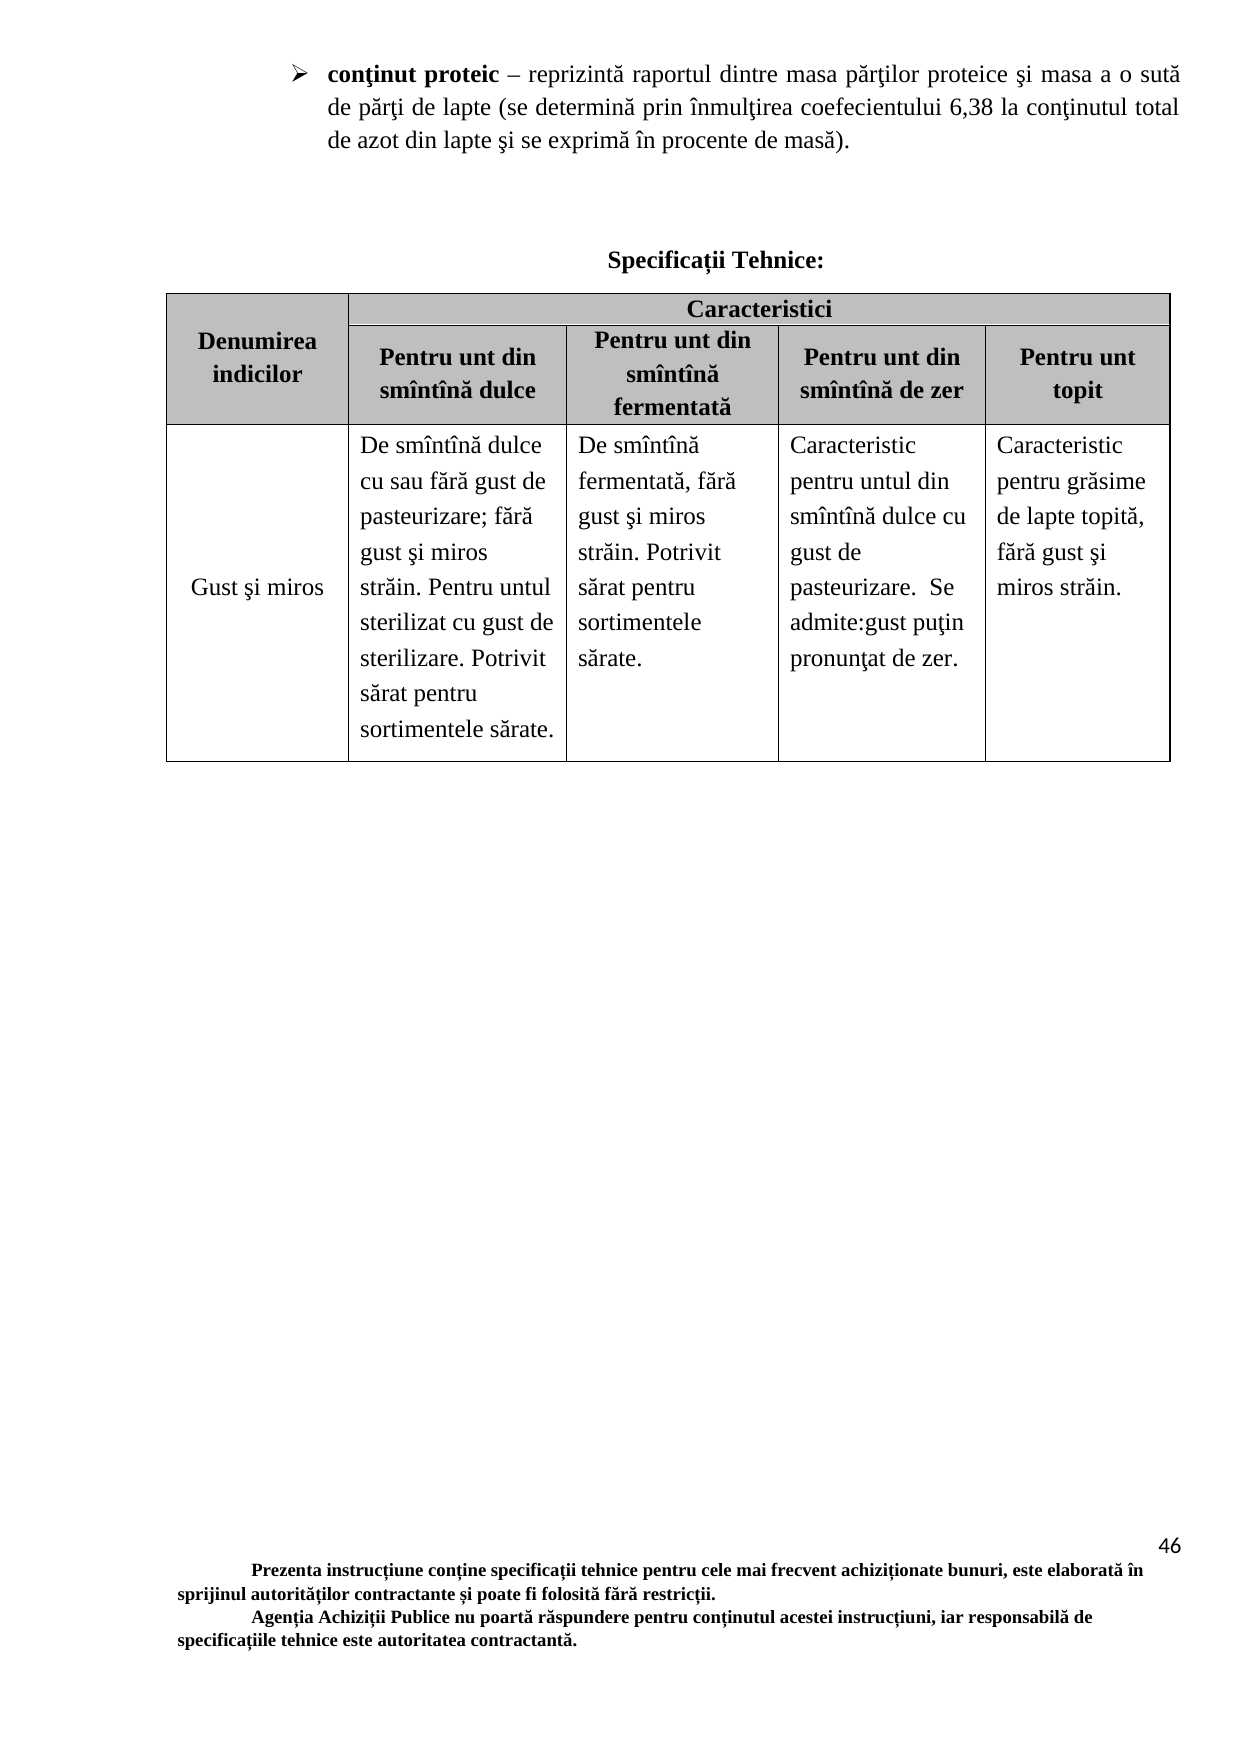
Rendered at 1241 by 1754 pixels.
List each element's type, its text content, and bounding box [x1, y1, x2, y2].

list conţinut proteic – reprizintă raportul dintre masa părţilor proteice şi masa a o sută de părţi de lapte (se determină prin înmulţirea coefecientului 6,38 la conţinutul total de azot din lapte şi se exprimă în procente de masă). [290, 59, 1181, 154]
table_header Caracteristici [349, 294, 1169, 324]
text Specificații Tehnice: [177, 245, 1181, 274]
table_cell Pentru unt din smîntînă dulce [349, 326, 566, 424]
table_cell De smîntînă fermentată, fără gust şi miros străin. Potrivit sărat pentru sortimentele sărate. [567, 425, 778, 761]
table_cell Caracteristic pentru untul din smîntînă dulce cu gust de pasteurizare. Se admite:gust puţin pronunţat de zer. [779, 425, 985, 761]
table_header Denumirea indicilor [167, 294, 348, 424]
table_cell Caracteristic pentru grăsime de lapte topită, fără gust şi miros străin. [986, 425, 1169, 761]
table_cell Pentru unt topit [986, 326, 1169, 424]
table_cell Pentru unt din smîntînă de zer [779, 326, 985, 424]
table_cell Pentru unt din smîntînă fermentată [567, 326, 778, 424]
table_cell Gust şi miros [167, 425, 348, 761]
table_cell De smîntînă dulce cu sau fără gust de pasteurizare; fără gust şi miros străin. Pentru untul sterilizat cu gust de sterilizare. Potrivit sărat pentru sortimentele sărate. [349, 425, 566, 761]
